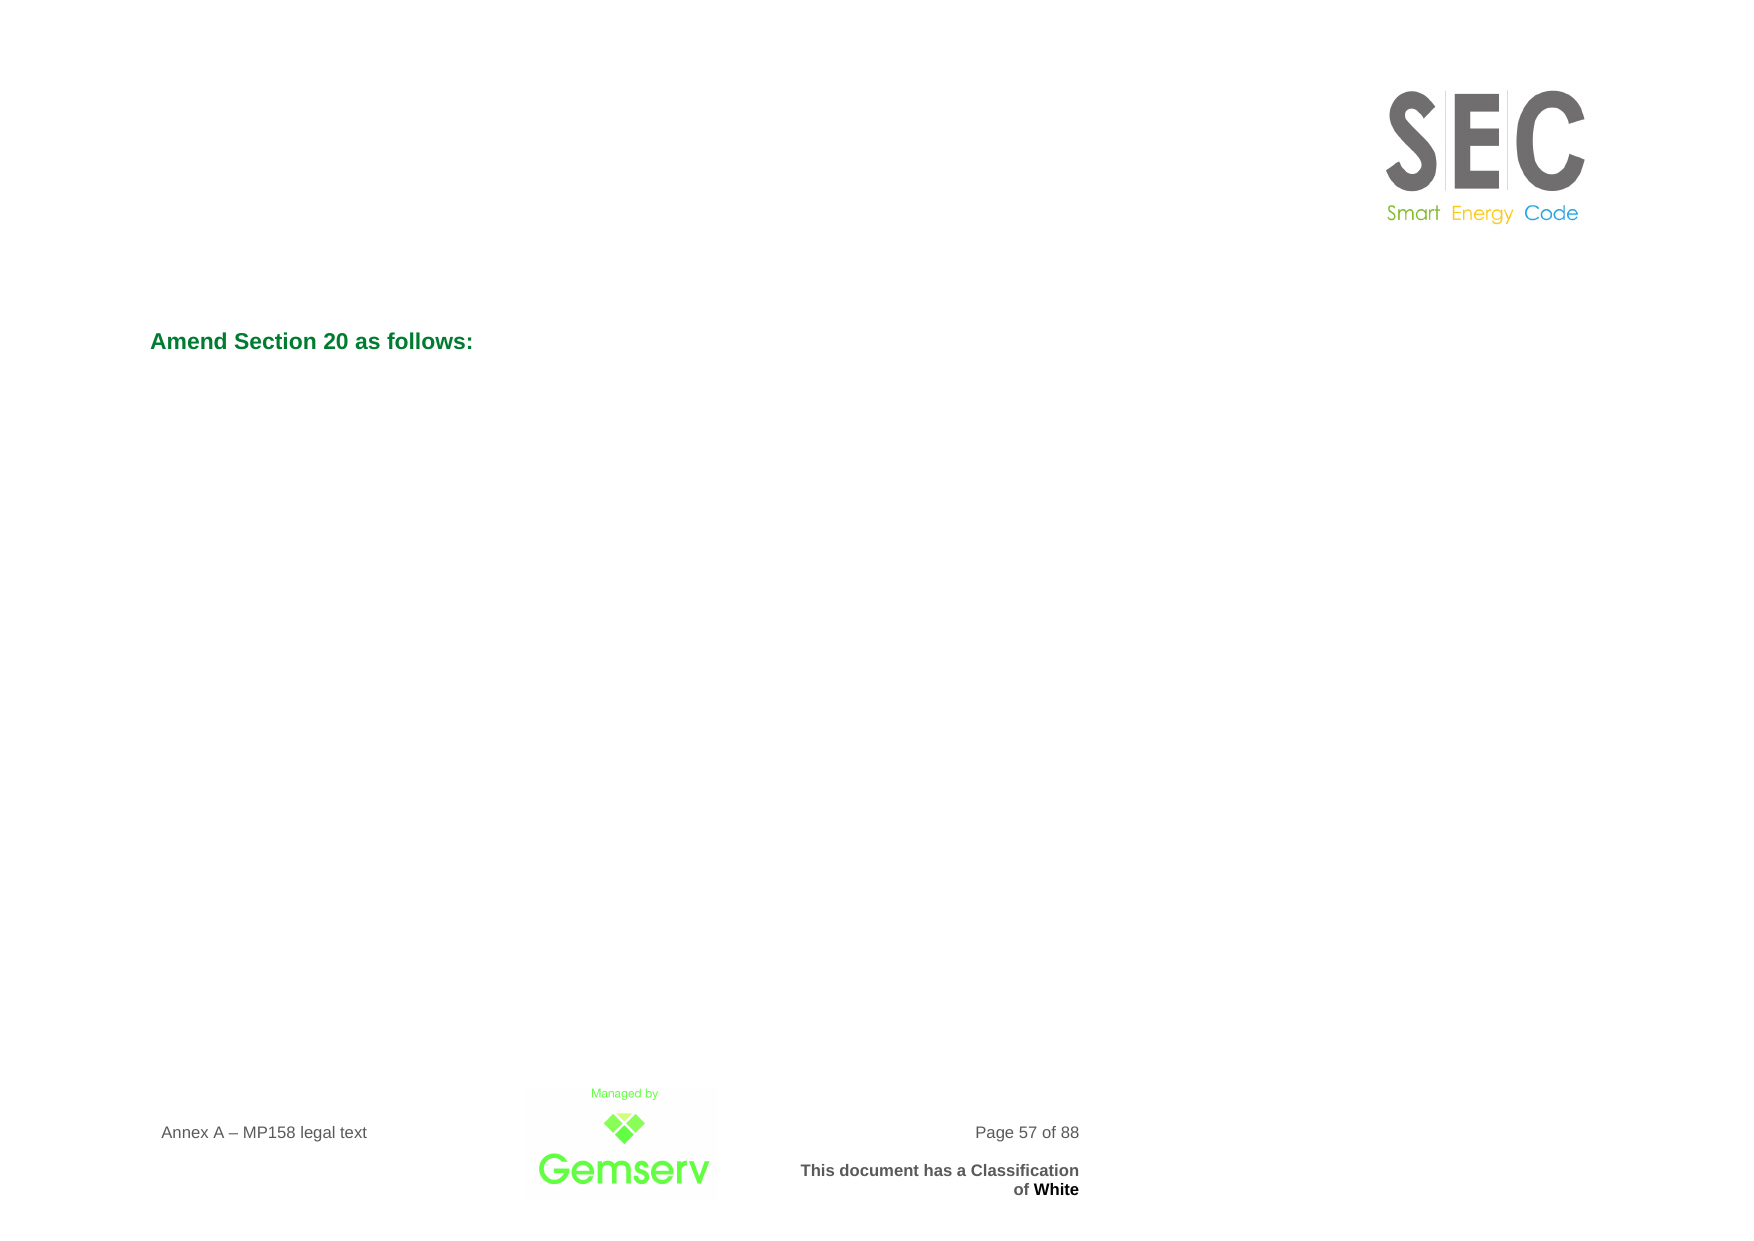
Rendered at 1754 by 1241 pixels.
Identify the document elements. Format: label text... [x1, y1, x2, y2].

subtitle Amend Section 20 as follows: [150, 328, 1604, 354]
picture [526, 1087, 719, 1200]
picture [1365, 70, 1604, 243]
